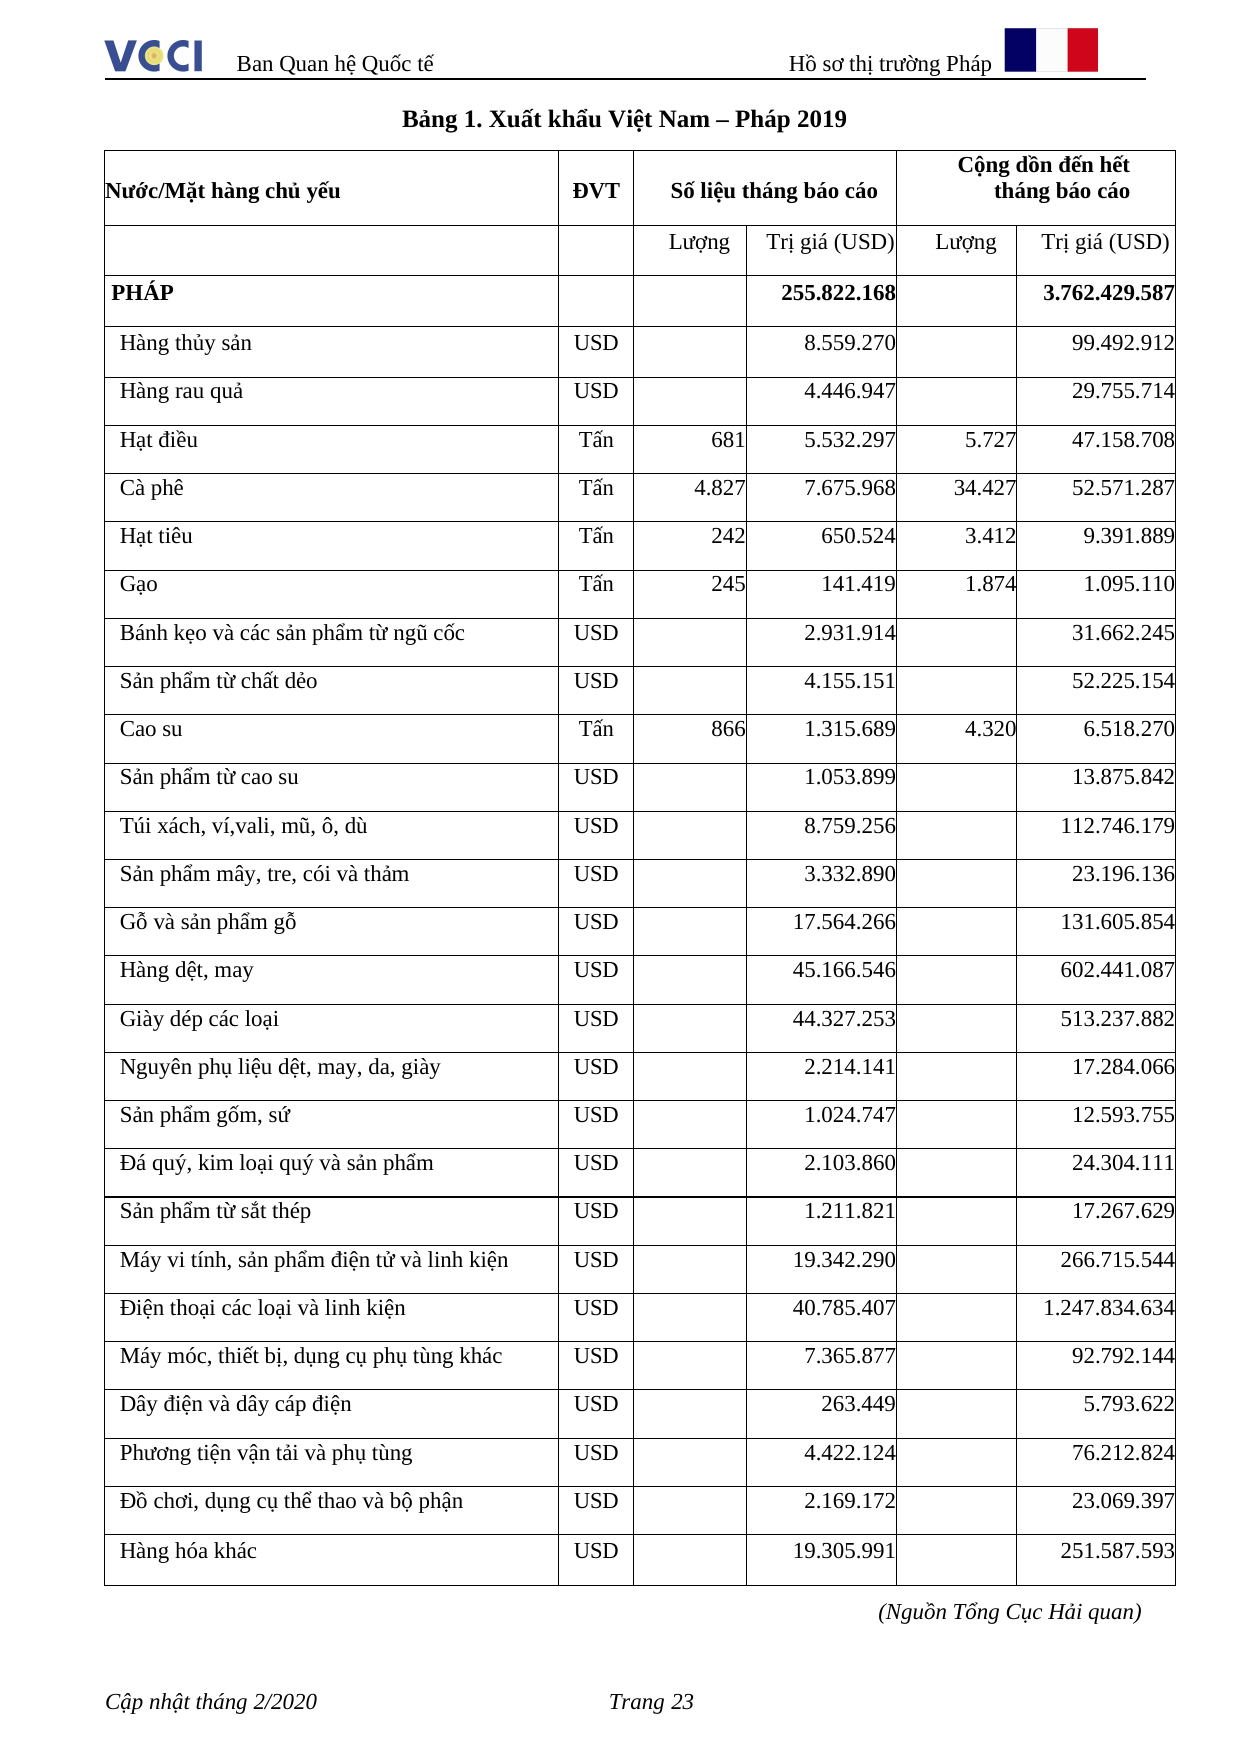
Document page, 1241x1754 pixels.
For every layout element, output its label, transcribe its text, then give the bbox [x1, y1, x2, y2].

table_cell 17.267.629 [1017, 1198, 1175, 1245]
table_cell [634, 667, 746, 714]
table_cell 3.762.429.587 [1017, 276, 1175, 326]
table_cell USD [559, 378, 633, 425]
table_cell 4.422.124 [747, 1439, 896, 1486]
table_cell [897, 1101, 1016, 1148]
table_cell Máy vi tính, sản phẩm điện tử và linh kiện [105, 1246, 558, 1293]
table_cell Tấn [559, 571, 633, 618]
table_cell USD [559, 812, 633, 859]
table_cell [897, 667, 1016, 714]
table_cell 1.874 [897, 571, 1016, 618]
table_cell [634, 1053, 746, 1100]
table_cell [897, 1390, 1016, 1438]
table_cell [897, 1487, 1016, 1534]
table_cell [897, 1439, 1016, 1486]
table_cell 8.559.270 [747, 327, 896, 377]
table_cell [897, 1294, 1016, 1341]
table_cell [897, 764, 1016, 811]
table_cell USD [559, 1487, 633, 1534]
table_cell USD [559, 1149, 633, 1196]
table_cell [634, 812, 746, 859]
table_cell [559, 226, 633, 275]
table_cell [634, 1487, 746, 1534]
table_cell [634, 1149, 746, 1196]
table_cell 13.875.842 [1017, 764, 1175, 811]
table_cell Máy móc, thiết bị, dụng cụ phụ tùng khác [105, 1342, 558, 1389]
table_cell USD [559, 1005, 633, 1052]
table_cell Lượng [897, 226, 1016, 275]
table_cell 8.759.256 [747, 812, 896, 859]
table_header Số liệu tháng báo cáo [634, 151, 896, 225]
table_cell Gạo [105, 571, 558, 618]
table_header ĐVT [559, 151, 633, 225]
table_cell Trị giá (USD) [1017, 226, 1175, 275]
picture [1004, 28, 1098, 72]
table_cell 7.675.968 [747, 474, 896, 521]
table_cell Sản phẩm từ sắt thép [105, 1198, 558, 1245]
table_cell Túi xách, ví,vali, mũ, ô, dù [105, 812, 558, 859]
table_cell 141.419 [747, 571, 896, 618]
table_cell USD [559, 764, 633, 811]
table_cell USD [559, 908, 633, 955]
table_cell USD [559, 1198, 633, 1245]
table_header Nước/Mặt hàng chủ yếu [105, 151, 558, 225]
table_cell Cao su [105, 715, 558, 762]
table_cell 5.532.297 [747, 426, 896, 473]
table_cell USD [559, 1246, 633, 1293]
table_cell [897, 956, 1016, 1003]
table_cell 40.785.407 [747, 1294, 896, 1341]
table_cell 266.715.544 [1017, 1246, 1175, 1293]
table_cell 1.053.899 [747, 764, 896, 811]
table_cell [897, 1053, 1016, 1100]
table_cell 2.931.914 [747, 619, 896, 666]
table_cell Tấn [559, 522, 633, 569]
table_cell [634, 1198, 746, 1245]
table_cell USD [559, 1294, 633, 1341]
table_cell Giày dép các loại [105, 1005, 558, 1052]
table_cell 47.158.708 [1017, 426, 1175, 473]
table_cell Đồ chơi, dụng cụ thể thao và bộ phận [105, 1487, 558, 1534]
table_cell PHÁP [105, 276, 558, 326]
table_cell USD [559, 860, 633, 907]
table_cell [897, 1149, 1016, 1196]
table_cell Điện thoại các loại và linh kiện [105, 1294, 558, 1341]
table_cell 23.069.397 [1017, 1487, 1175, 1534]
table_cell [897, 1342, 1016, 1389]
table_cell Hàng rau quả [105, 378, 558, 425]
table_cell 1.247.834.634 [1017, 1294, 1175, 1341]
table_cell [634, 1294, 746, 1341]
table_cell 19.342.290 [747, 1246, 896, 1293]
table_cell Đá quý, kim loại quý và sản phẩm [105, 1149, 558, 1196]
table_cell USD [559, 619, 633, 666]
table_cell [634, 1342, 746, 1389]
table_cell 76.212.824 [1017, 1439, 1175, 1486]
table_cell 17.564.266 [747, 908, 896, 955]
table_cell 866 [634, 715, 746, 762]
table_cell Cà phê [105, 474, 558, 521]
table_cell 24.304.111 [1017, 1149, 1175, 1196]
table_cell [634, 1439, 746, 1486]
table_cell 5.793.622 [1017, 1390, 1175, 1438]
table_cell [897, 908, 1016, 955]
table_cell 34.427 [897, 474, 1016, 521]
table_cell [897, 276, 1016, 326]
table_cell Tấn [559, 426, 633, 473]
table_cell [634, 1005, 746, 1052]
table_cell [897, 327, 1016, 377]
text (Nguồn Tổng Cục Hải quan) [105, 1598, 1144, 1624]
table_cell [634, 378, 746, 425]
table_cell 4.320 [897, 715, 1016, 762]
table_cell 1.095.110 [1017, 571, 1175, 618]
table_cell Trị giá (USD) [747, 226, 896, 275]
table_cell [559, 276, 633, 326]
table_cell 251.587.593 [1017, 1535, 1175, 1585]
table_cell [897, 1246, 1016, 1293]
table_cell 23.196.136 [1017, 860, 1175, 907]
table_cell USD [559, 327, 633, 377]
table_cell 245 [634, 571, 746, 618]
table_cell 99.492.912 [1017, 327, 1175, 377]
table_cell 2.214.141 [747, 1053, 896, 1100]
table_cell 242 [634, 522, 746, 569]
table_cell Sản phẩm từ cao su [105, 764, 558, 811]
table_cell 602.441.087 [1017, 956, 1175, 1003]
table_cell 131.605.854 [1017, 908, 1175, 955]
table_cell USD [559, 1535, 633, 1585]
text Bảng 1. Xuất khẩu Việt Nam – Pháp 2019 [105, 104, 1144, 133]
table_cell Hàng dệt, may [105, 956, 558, 1003]
table_cell 4.827 [634, 474, 746, 521]
table_cell 112.746.179 [1017, 812, 1175, 859]
table_cell 1.024.747 [747, 1101, 896, 1148]
table_cell 650.524 [747, 522, 896, 569]
table_cell 255.822.168 [747, 276, 896, 326]
table_cell [897, 1535, 1016, 1585]
table_cell Lượng [634, 226, 746, 275]
table_cell [634, 276, 746, 326]
table_cell 4.446.947 [747, 378, 896, 425]
table_cell 3.332.890 [747, 860, 896, 907]
table_cell USD [559, 956, 633, 1003]
table_cell 6.518.270 [1017, 715, 1175, 762]
table_cell USD [559, 1439, 633, 1486]
table_cell 5.727 [897, 426, 1016, 473]
table_cell [634, 764, 746, 811]
table_cell 45.166.546 [747, 956, 896, 1003]
table_cell [634, 1101, 746, 1148]
table_cell 263.449 [747, 1390, 896, 1438]
table_cell Phương tiện vận tải và phụ tùng [105, 1439, 558, 1486]
table_header Cộng dồn đến hết tháng báo cáo [897, 151, 1175, 225]
table_cell [634, 860, 746, 907]
table_cell 12.593.755 [1017, 1101, 1175, 1148]
table_cell 44.327.253 [747, 1005, 896, 1052]
table_cell Sản phẩm mây, tre, cói và thảm [105, 860, 558, 907]
table_cell [897, 1005, 1016, 1052]
table_cell 92.792.144 [1017, 1342, 1175, 1389]
table_cell [634, 1390, 746, 1438]
table_cell USD [559, 1053, 633, 1100]
table_cell 1.211.821 [747, 1198, 896, 1245]
table_cell [634, 908, 746, 955]
table_cell [897, 860, 1016, 907]
table_cell USD [559, 1342, 633, 1389]
table_cell Hạt tiêu [105, 522, 558, 569]
table_cell [897, 619, 1016, 666]
table_cell [634, 327, 746, 377]
table_cell Sản phẩm gốm, sứ [105, 1101, 558, 1148]
table_cell 4.155.151 [747, 667, 896, 714]
table_cell [897, 1198, 1016, 1245]
table_cell [634, 619, 746, 666]
table_cell USD [559, 667, 633, 714]
table_cell Bánh kẹo và các sản phẩm từ ngũ cốc [105, 619, 558, 666]
table_cell USD [559, 1101, 633, 1148]
table_cell Nguyên phụ liệu dệt, may, da, giày [105, 1053, 558, 1100]
table_cell 29.755.714 [1017, 378, 1175, 425]
table_cell 2.103.860 [747, 1149, 896, 1196]
table_cell Tấn [559, 474, 633, 521]
table_cell Tấn [559, 715, 633, 762]
table_cell [897, 378, 1016, 425]
table_cell Hạt điều [105, 426, 558, 473]
table_cell [105, 226, 558, 275]
table_cell 681 [634, 426, 746, 473]
table_cell 17.284.066 [1017, 1053, 1175, 1100]
table_cell 7.365.877 [747, 1342, 896, 1389]
table_cell [634, 1535, 746, 1585]
table_cell [634, 956, 746, 1003]
table_cell Hàng hóa khác [105, 1535, 558, 1585]
table_cell Gỗ và sản phẩm gỗ [105, 908, 558, 955]
table_cell [634, 1246, 746, 1293]
table_cell 3.412 [897, 522, 1016, 569]
table_cell 9.391.889 [1017, 522, 1175, 569]
picture [102, 40, 204, 73]
table_cell [897, 812, 1016, 859]
table_cell Sản phẩm từ chất dẻo [105, 667, 558, 714]
table_cell 513.237.882 [1017, 1005, 1175, 1052]
table_cell USD [559, 1390, 633, 1438]
table_cell 52.225.154 [1017, 667, 1175, 714]
table_cell 52.571.287 [1017, 474, 1175, 521]
table_cell 1.315.689 [747, 715, 896, 762]
table_cell Dây điện và dây cáp điện [105, 1390, 558, 1438]
table_cell 2.169.172 [747, 1487, 896, 1534]
table_cell Hàng thủy sản [105, 327, 558, 377]
table_cell 31.662.245 [1017, 619, 1175, 666]
table_cell 19.305.991 [747, 1535, 896, 1585]
